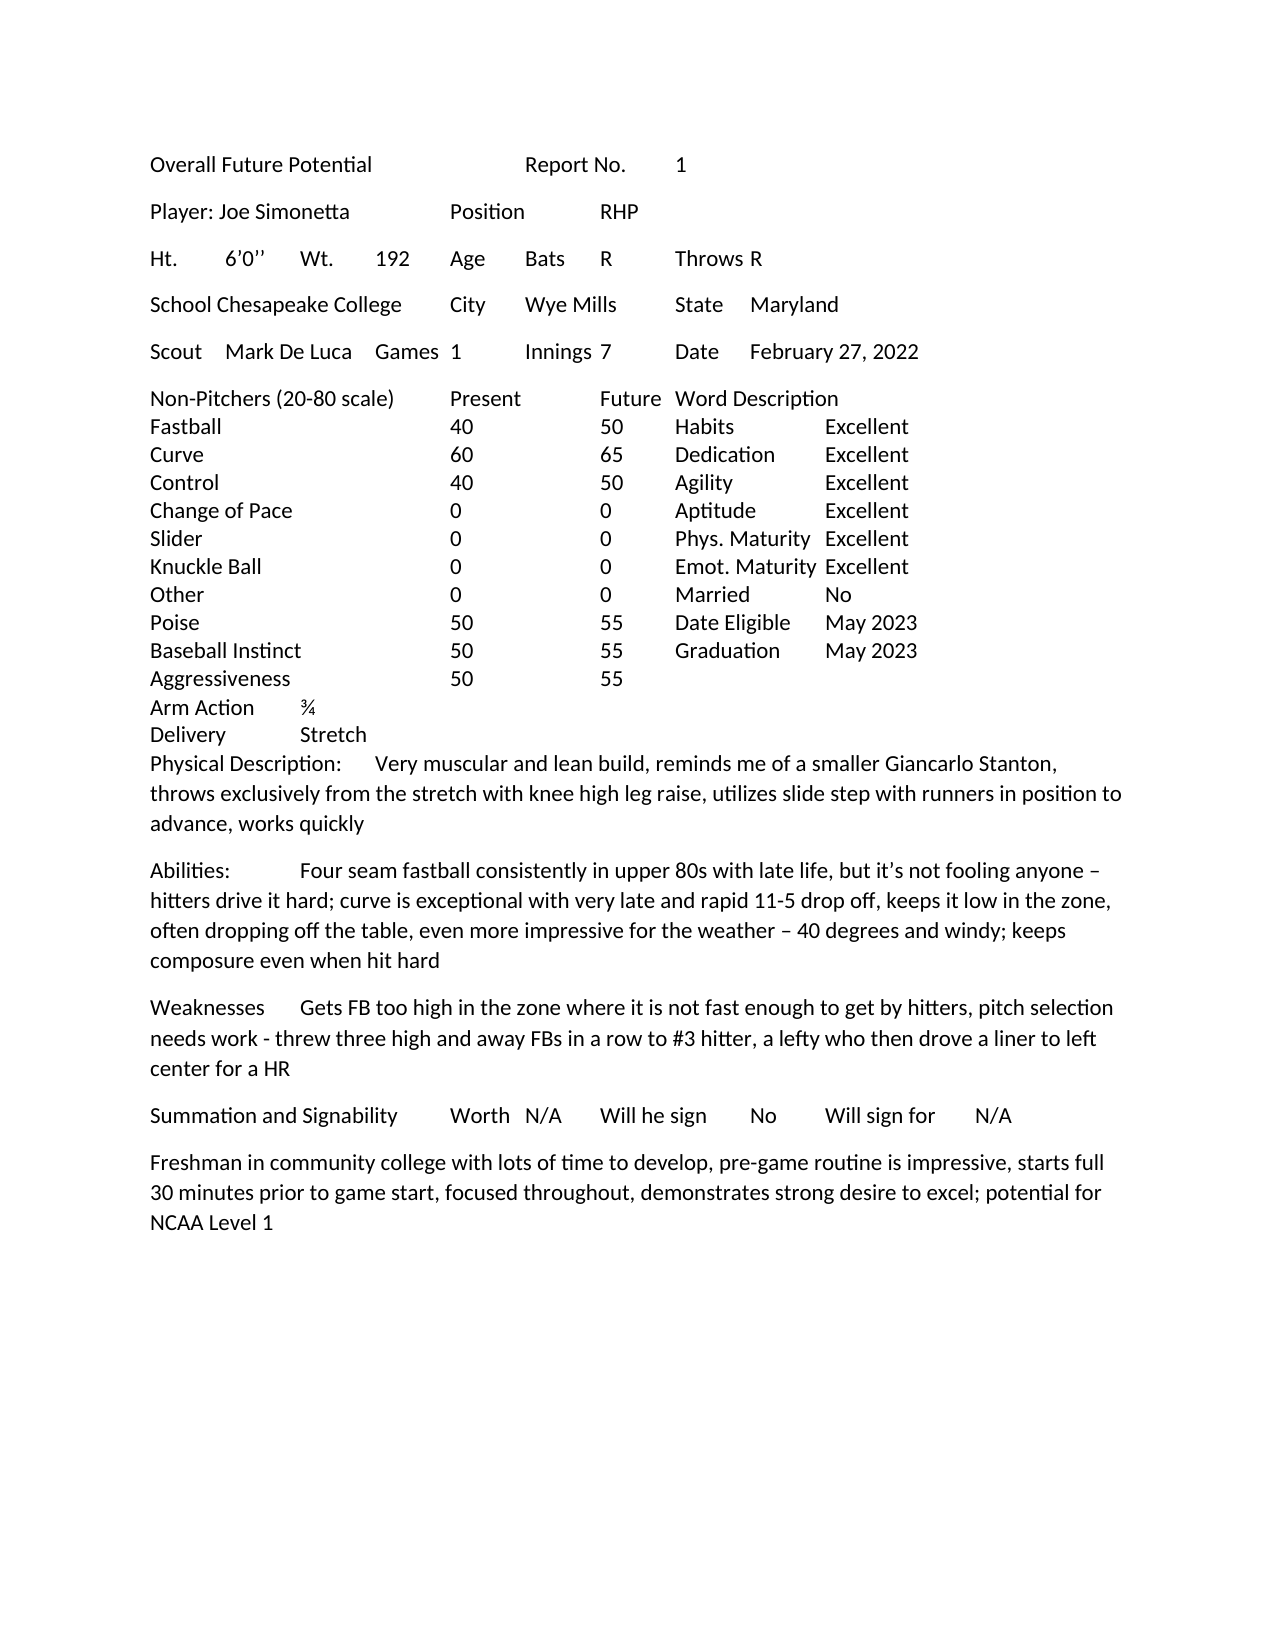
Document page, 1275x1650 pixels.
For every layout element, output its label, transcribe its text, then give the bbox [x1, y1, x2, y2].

text Overall Future Potential Report No. 1 [150, 150, 1125, 178]
text Aggressiveness 50 55 [150, 664, 1125, 693]
text Summation and Signability Worth N/A Will he sign No Will sign for N/A [150, 1101, 1125, 1129]
text Arm Action ¾ [150, 693, 1125, 721]
text Other 0 0 Married No [150, 581, 1125, 608]
text Physical Description: Very muscular and lean build, reminds me of a smaller Giancarlo Stanton, throws exclusively from the stretch with knee high leg raise, utilizes slide step with runners in position to advance, works quickly [150, 749, 1125, 837]
text Non-Pitchers (20-80 scale) Present Future Word Description [150, 384, 1125, 412]
text Slider 0 0 Phys. Maturity Excellent [150, 524, 1125, 552]
text Curve 60 65 Dedication Excellent [150, 440, 1125, 468]
text Fastball 40 50 Habits Excellent [150, 412, 1125, 440]
text Control 40 50 Agility Excellent [150, 468, 1125, 496]
text Baseball Instinct 50 55 Graduation May 2023 [150, 637, 1125, 664]
text Ht. 6’0’’ Wt. 192 Age Bats R Throws R [150, 244, 1125, 272]
text School Chesapeake College City Wye Mills State Maryland [150, 291, 1125, 319]
text Delivery Stretch [150, 721, 1125, 749]
text Weaknesses Gets FB too high in the zone where it is not fast enough to get by hitters, pitch selection needs work - threw three high and away FBs in a row to #3 hitter, a lefty who then drove a liner to left center for a HR [150, 993, 1125, 1082]
text Scout Mark De Luca Games 1 Innings 7 Date February 27, 2022 [150, 337, 1125, 366]
text Knuckle Ball 0 0 Emot. Maturity Excellent [150, 552, 1125, 581]
text Player: Joe Simonetta Position RHP [150, 197, 1125, 225]
text Change of Pace 0 0 Aptitude Excellent [150, 496, 1125, 524]
text Abilities: Four seam fastball consistently in upper 80s with late life, but it’s not fooling anyone – hitters drive it hard; curve is exceptional with very late and rapid 11-5 drop off, keeps it low in the zone, often dropping off the table, even more impressive for the weather – 40 degrees and windy; keeps composure even when hit hard [150, 856, 1125, 974]
text Poise 50 55 Date Eligible May 2023 [150, 608, 1125, 637]
text Freshman in community college with lots of time to develop, pre-game routine is impressive, starts full 30 minutes prior to game start, focused throughout, demonstrates strong desire to excel; potential for NCAA Level 1 [150, 1148, 1125, 1236]
